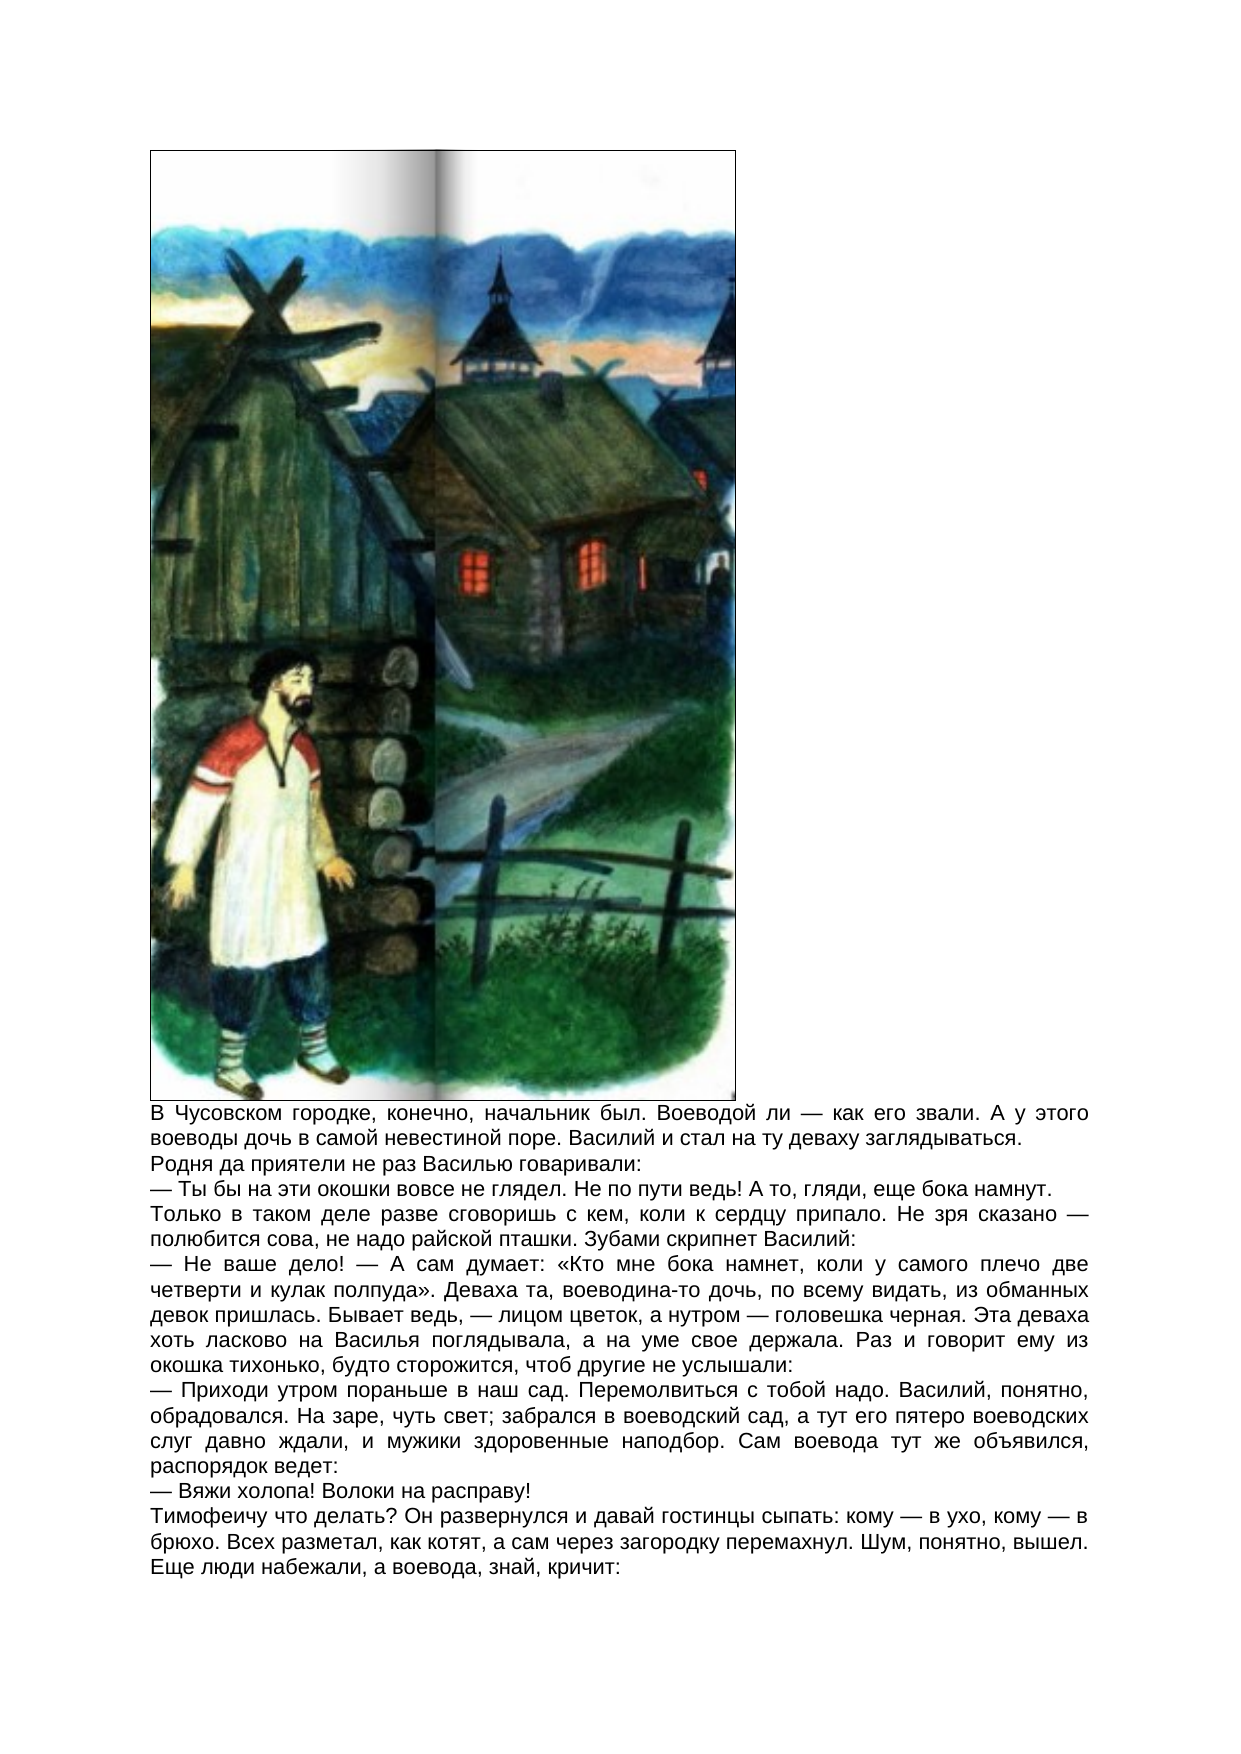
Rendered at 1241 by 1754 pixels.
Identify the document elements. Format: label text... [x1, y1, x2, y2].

text — Приходи утром пораньше в наш сад. Перемолвиться с тобой надо. Василий, понятно, обрадовался. На заре, чуть свет; забрался в воеводский сад, а тут его пятеро воеводских слуг давно ждали, и мужики здоровенные наподбор. Сам воевода тут же объявился, распорядок ведет: [150, 1377, 1090, 1478]
text Только в таком деле разве сговоришь с кем, коли к сердцу припало. Не зря сказано — полюбится сова, не надо райской пташки. Зубами скрипнет Василий: [150, 1201, 1090, 1251]
text — Не ваше дело! — А сам думает: «Кто мне бока намнет, коли у самого плечо две четверти и кулак полпуда». Деваха та, воеводина-то дочь, по всему видать, из обманных девок пришлась. Бывает ведь, — лицом цветок, а нутром — головешка черная. Эта деваха хоть ласково на Василья поглядывала, а на уме свое держала. Раз и говорит ему из окошка тихонько, будто сторожится, чтоб другие не услышали: [150, 1251, 1090, 1377]
picture [151, 151, 735, 1100]
text В Чусовском городке, конечно, начальник был. Воеводой ли — как его звали. А у этого воеводы дочь в самой невестиной поре. Василий и стал на ту деваху заглядываться. [150, 1100, 1090, 1151]
text Родня да приятели не раз Василью говаривали: [150, 1151, 1090, 1176]
text Тимофеичу что делать? Он развернулся и давай гостинцы сыпать: кому — в ухо, кому — в брюхо. Всех разметал, как котят, а сам через загородку перемахнул. Шум, понятно, вышел. Еще люди набежали, а воевода, знай, кричит: [150, 1503, 1090, 1579]
text — Вяжи холопа! Волоки на расправу! [150, 1478, 1090, 1503]
text — Ты бы на эти окошки вовсе не глядел. Не по пути ведь! А то, гляди, еще бока намнут. [150, 1176, 1090, 1201]
